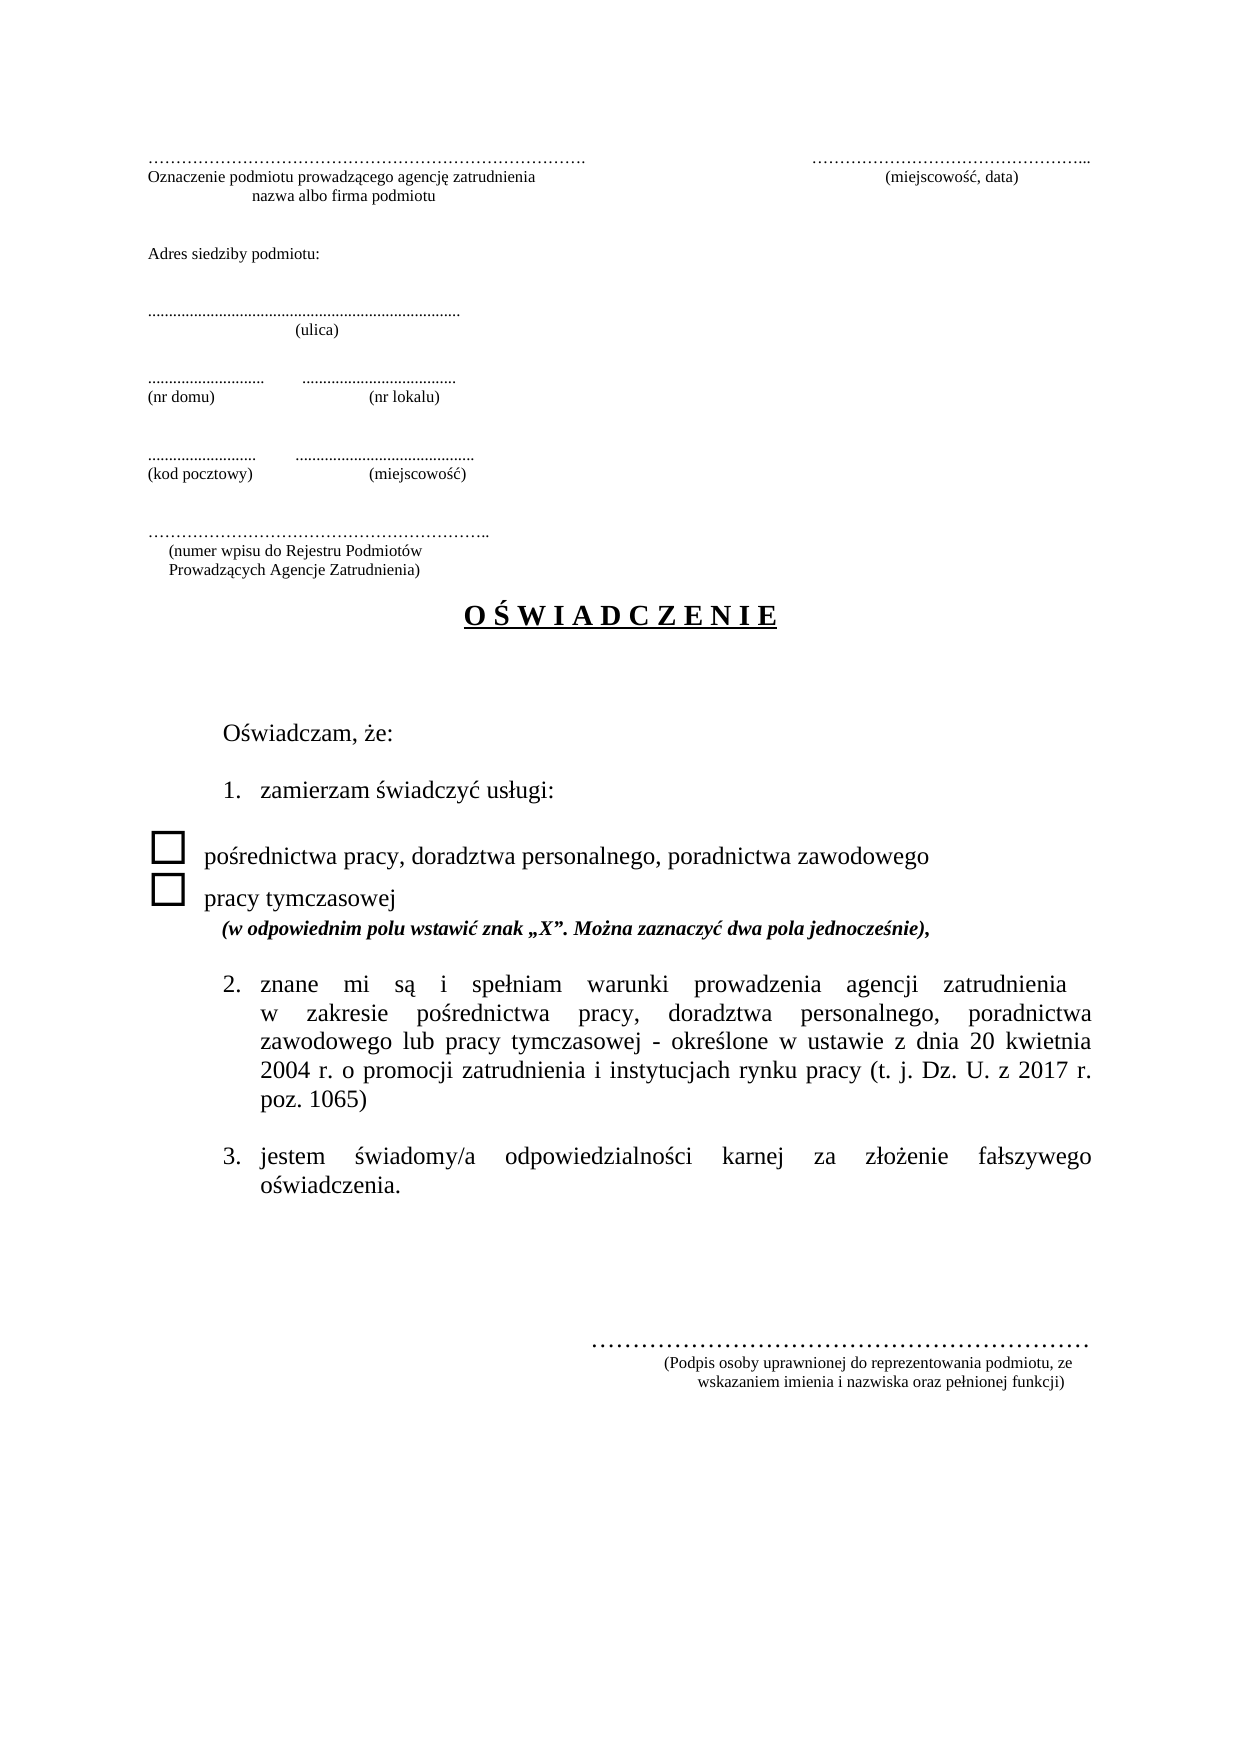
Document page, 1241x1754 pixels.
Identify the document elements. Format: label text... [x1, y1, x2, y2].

text …………………………………………………… [148, 1324, 1093, 1353]
text O Ś W I A D C Z E N I E [148, 598, 1093, 632]
list znane mi są i spełniam warunki prowadzenia agencji zatrudnienia w zakresie pośrednictwa pracy, doradztwa personalnego, poradnictwa zawodowego lub pracy tymczasowej - określone w ustawie z dnia 20 kwietnia 2004 r. o promocji zatrudnienia i instytucjach rynku pracy (t. j. Dz. U. z 2017 r. poz. 1065) [223, 969, 1093, 1113]
text ……………………………………………………………………. …………………………………………... [148, 148, 1093, 167]
text (numer wpisu do Rejestru Podmiotów [148, 541, 1093, 560]
text Adres siedziby podmiotu: [148, 243, 1093, 263]
list zamierzam świadczyć usługi: [223, 775, 1093, 804]
text (ulica) [221, 320, 1093, 339]
text ........................................................................... [148, 301, 1093, 320]
text ............................ ..................................... [148, 368, 1093, 387]
text Oznaczenie podmiotu prowadzącego agencję zatrudnienia (miejscowość, data) [148, 167, 1093, 186]
text Oświadczam, że: [223, 718, 1093, 747]
text …………………………………………………….. [148, 521, 1093, 541]
text (kod pocztowy) (miejscowość) [148, 464, 1093, 483]
text (w odpowiednim polu wstawić znak „X”. Można zaznaczyć dwa pola jednocześnie), [221, 916, 1093, 940]
text .......................... ........................................... [148, 445, 1093, 464]
list jestem świadomy/a odpowiedzialności karnej za złożenie fałszywego oświadczenia. [223, 1141, 1093, 1199]
text Prowadzących Agencje Zatrudnienia) [148, 560, 1093, 579]
text (Podpis osoby uprawnionej do reprezentowania podmiotu, ze wskazaniem imienia i nazwiska oraz pełnionej funkcji) [664, 1353, 1093, 1391]
list pracy tymczasowej [148, 874, 1093, 916]
list pośrednictwa pracy, doradztwa personalnego, poradnictwa zawodowego [148, 833, 1093, 874]
text nazwa albo firma podmiotu [148, 186, 1093, 224]
text (nr domu) (nr lokalu) [148, 387, 1093, 406]
